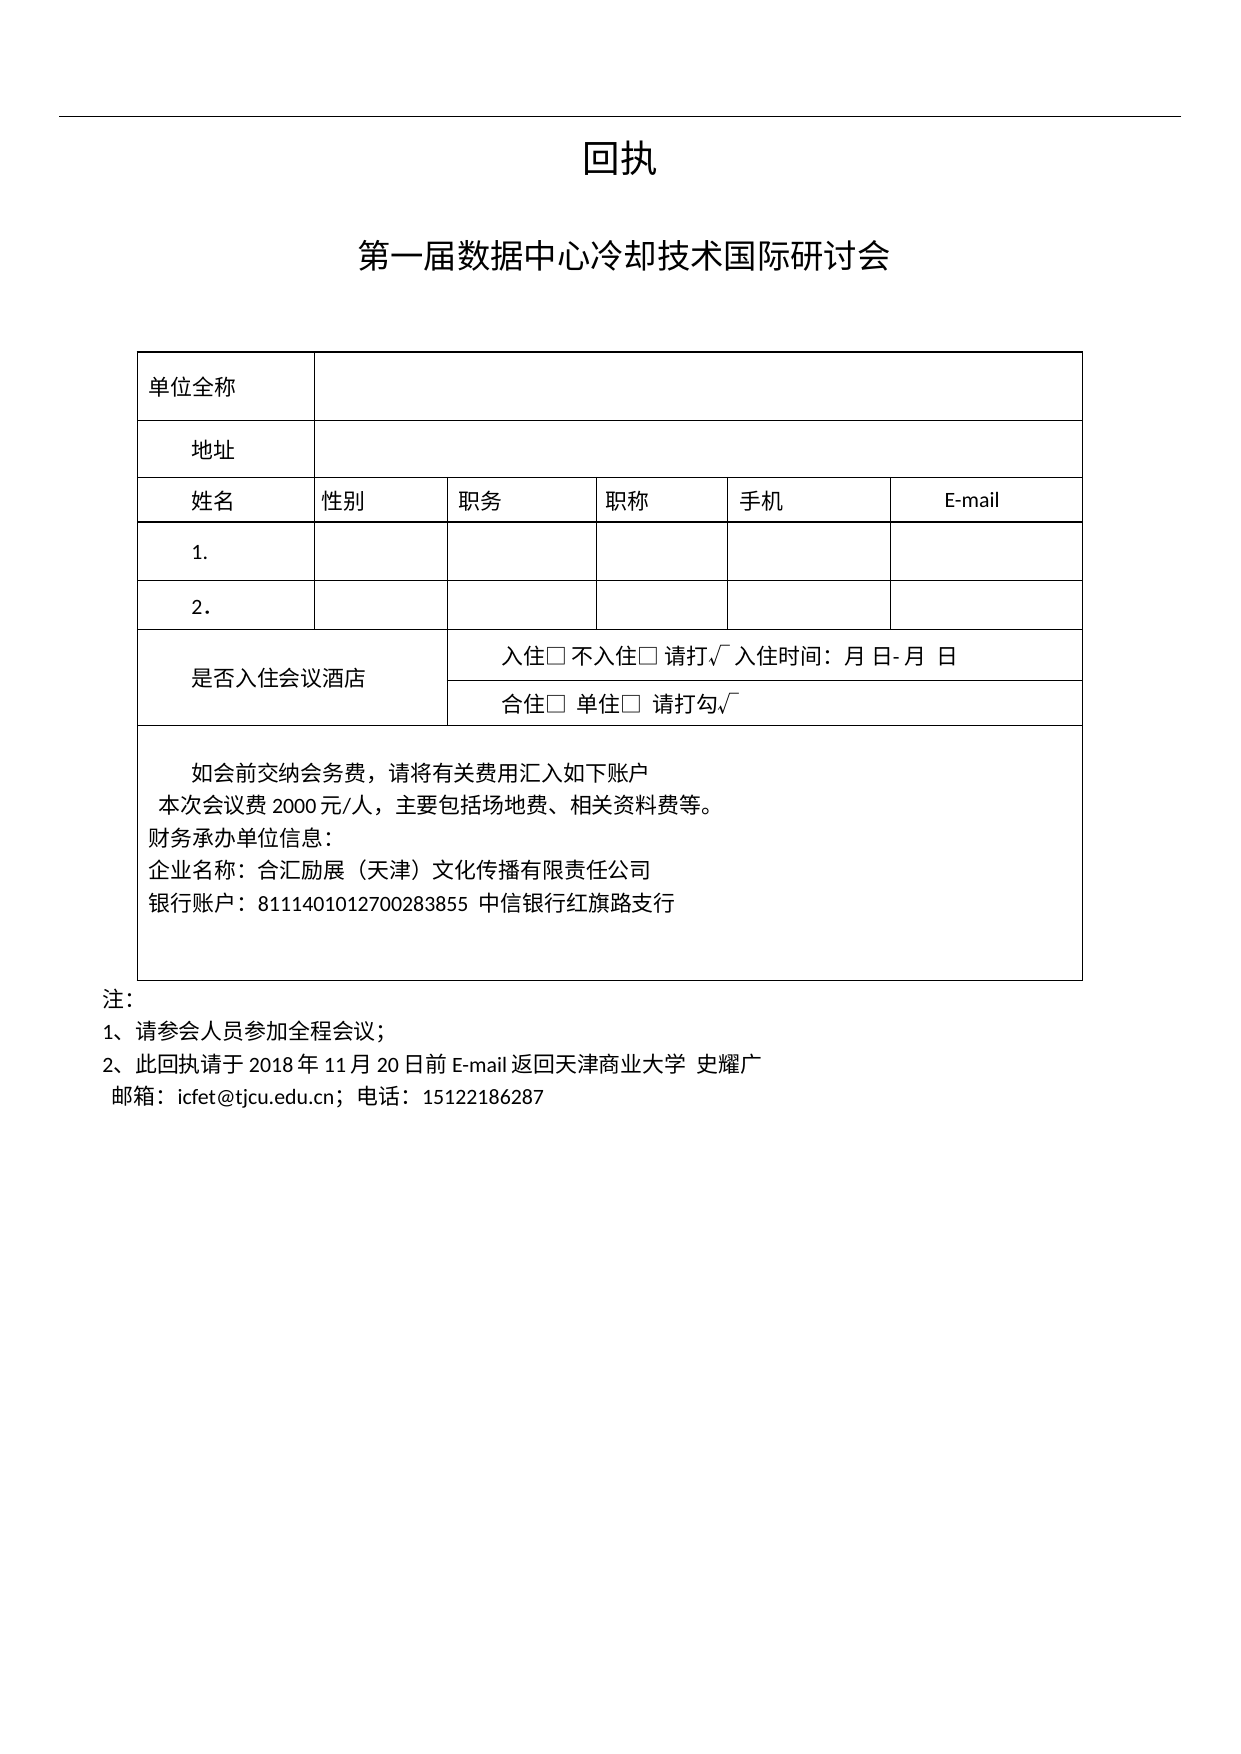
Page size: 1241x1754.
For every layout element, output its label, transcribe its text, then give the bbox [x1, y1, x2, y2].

table_cell [728, 581, 890, 629]
table_cell [891, 523, 1082, 580]
table_cell 如会前交纳会务费，请将有关费用汇入如下账户 本次会议费2000元/人，主要包括场地费、相关资料费等。 财务承办单位信息： 企业名称：合汇励展（天津）文化传播有限责任公司 银行账户：8111401012700283855 中信银行红旗路支行 [138, 726, 1082, 980]
table_cell [448, 581, 596, 629]
text 1、请参会人员参加全程会议； [59, 1014, 1179, 1046]
table_cell [597, 581, 727, 629]
table_cell 职务 [448, 478, 596, 521]
table_header 入住□ 不入住□ 请打√ 入住时间：月 日- 月 日 [448, 630, 1082, 680]
table_cell [315, 581, 447, 629]
text 邮箱：icfet@tjcu.edu.cn；电话：15122186287 [59, 1079, 1179, 1111]
table_cell [597, 523, 727, 580]
table_header 是否入住会议酒店 [138, 630, 447, 725]
table_cell 手机 [728, 478, 890, 521]
table_cell [315, 421, 1082, 477]
table_cell 合住□ 单住□ 请打勾√ [448, 681, 1082, 725]
table_cell 地址 [138, 421, 314, 477]
table_cell [891, 581, 1082, 629]
table_header [315, 353, 1082, 419]
text 2、此回执请于2018年11月20日前 E-mail返回天津商业大学 史耀广 [59, 1046, 1179, 1079]
table_cell 1. [138, 523, 314, 580]
table_cell [728, 523, 890, 580]
table_cell [448, 523, 596, 580]
text 注： [59, 981, 1179, 1014]
text 回执 [59, 124, 1181, 189]
table_cell E-mail [891, 478, 1082, 521]
table_cell [315, 523, 447, 580]
table_cell 职称 [597, 478, 727, 521]
table_cell 2． [138, 581, 314, 629]
table_cell 姓名 [138, 478, 314, 521]
table_header 单位全称 [138, 353, 314, 419]
text 第一届数据中心冷却技术国际研讨会 [59, 221, 1123, 286]
table_cell 性别 [315, 478, 447, 521]
